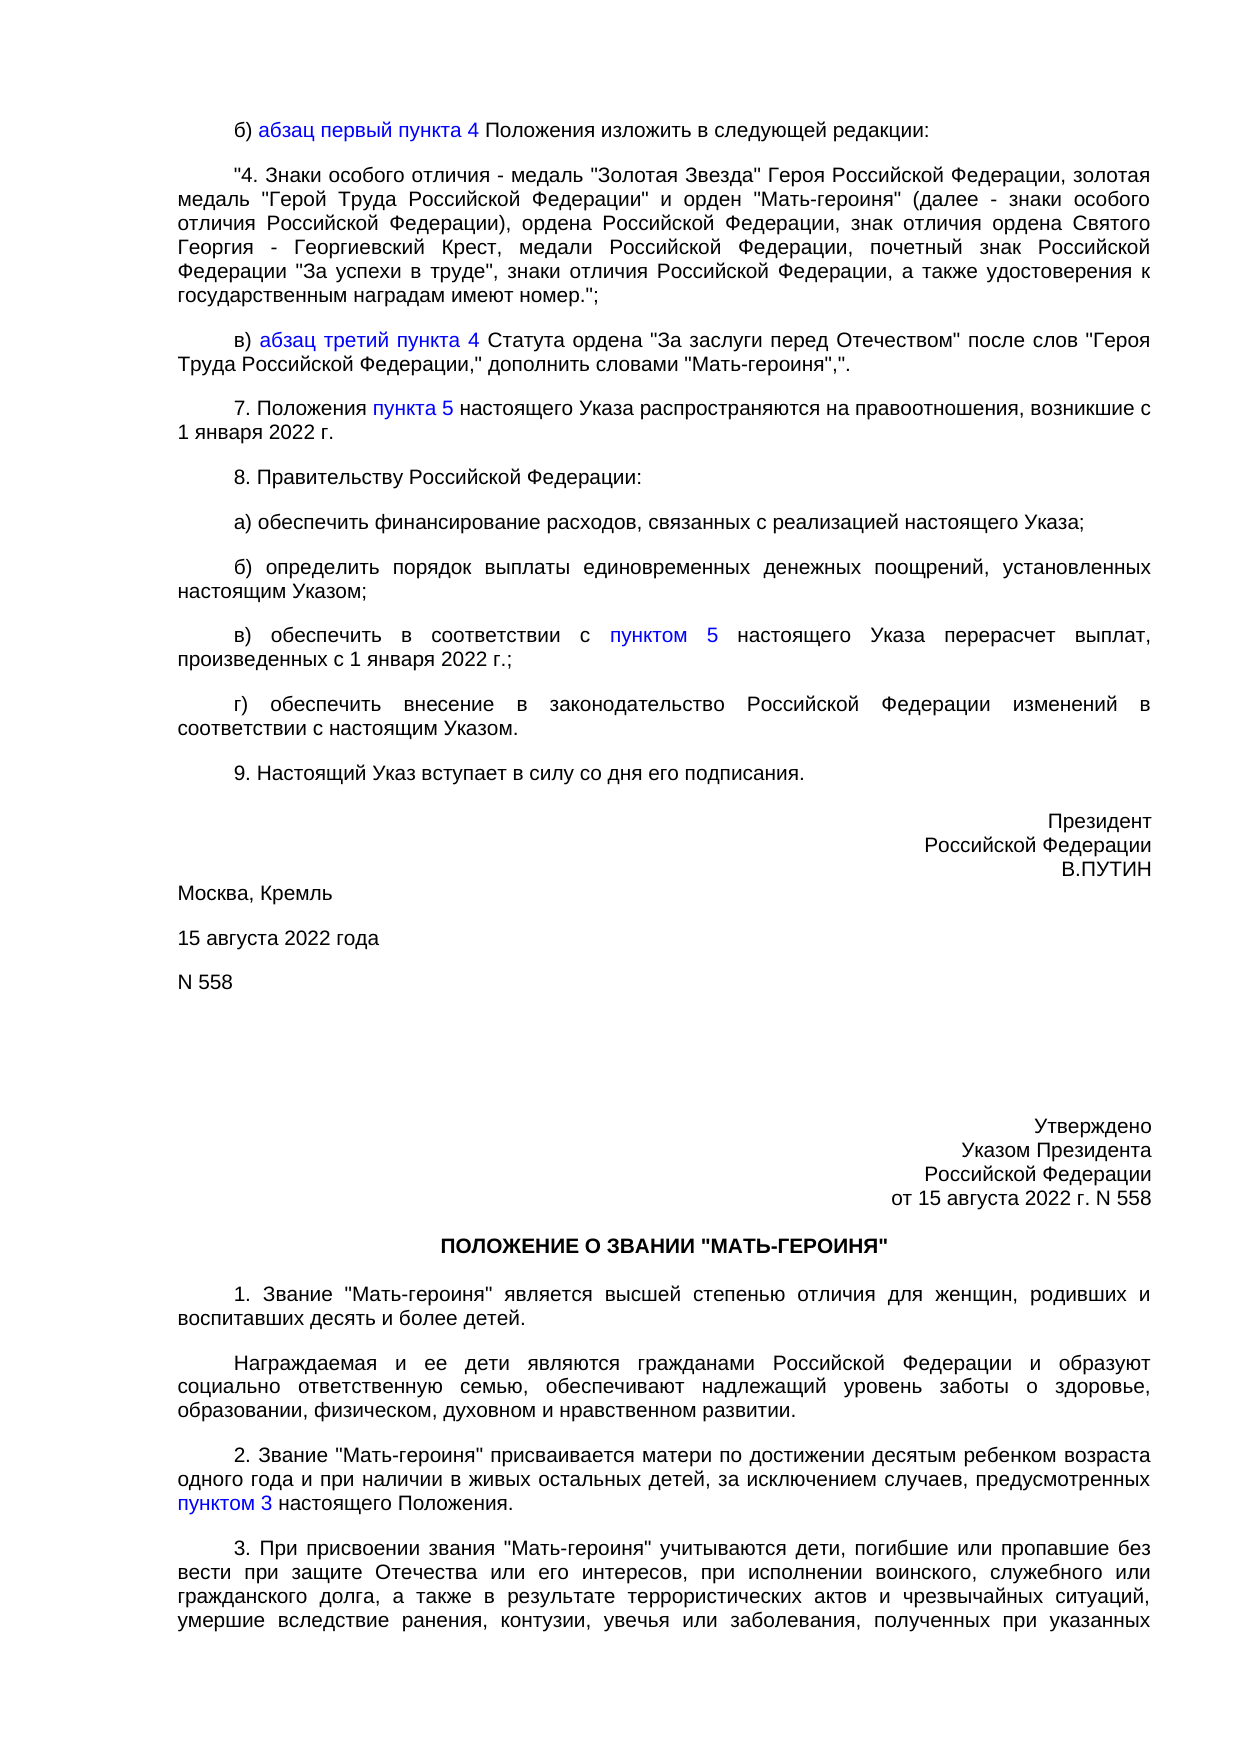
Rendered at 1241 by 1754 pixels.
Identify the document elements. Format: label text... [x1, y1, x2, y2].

text г) обеспечить внесение в законодательство Российской Федерации изменений в соответствии с настоящим Указом. [177, 692, 1152, 740]
text Утверждено [177, 1114, 1152, 1138]
text Указом Президента [177, 1138, 1152, 1162]
text в) обеспечить в соответствии с пунктом 5 настоящего Указа перерасчет выплат, произведенных с 1 января 2022 г.; [177, 623, 1152, 671]
text N 558 [177, 970, 1152, 994]
text Награждаемая и ее дети являются гражданами Российской Федерации и образуют социально ответственную семью, обеспечивают надлежащий уровень заботы о здоровье, образовании, физическом, духовном и нравственном развитии. [177, 1350, 1152, 1422]
text 8. Правительству Российской Федерации: [177, 465, 1152, 489]
text 2. Звание "Мать-героиня" присваивается матери по достижении десятым ребенком возраста одного года и при наличии в живых остальных детей, за исключением случаев, предусмотренных пунктом 3 настоящего Положения. [177, 1443, 1152, 1515]
text а) обеспечить финансирование расходов, связанных с реализацией настоящего Указа; [177, 510, 1152, 534]
text Москва, Кремль [177, 881, 1152, 904]
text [177, 1536, 1152, 1632]
title ПОЛОЖЕНИЕ О ЗВАНИИ "МАТЬ-ГЕРОИНЯ" [177, 1234, 1152, 1258]
text от 15 августа 2022 г. N 558 [177, 1186, 1152, 1210]
text "4. Знаки особого отличия - медаль "Золотая Звезда" Героя Российской Федерации, золотая медаль "Герой Труда Российской Федерации" и орден "Мать-героиня" (далее - знаки особого отличия Российской Федерации), ордена Российской Федерации, знак отличия ордена Святого Георгия - Георгиевский Крест, медали Российской Федерации, почетный знак Российской Федерации "За успехи в труде", знаки отличия Российской Федерации, а также удостоверения к государственным наградам имеют номер."; [177, 163, 1152, 307]
text б) определить порядок выплаты единовременных денежных поощрений, установленных настоящим Указом; [177, 554, 1152, 602]
text б) абзац первый пункта 4 Положения изложить в следующей редакции: [177, 118, 1152, 142]
text 9. Настоящий Указ вступает в силу со дня его подписания. [177, 761, 1152, 785]
text 1. Звание "Мать-героиня" является высшей степенью отличия для женщин, родивших и воспитавших десять и более детей. [177, 1282, 1152, 1329]
text Российской Федерации [177, 833, 1152, 857]
text в) абзац третий пункта 4 Статута ордена "За заслуги перед Отечеством" после слов "Героя Труда Российской Федерации," дополнить словами "Мать-героиня",". [177, 327, 1152, 375]
text 15 августа 2022 года [177, 925, 1152, 949]
text 7. Положения пункта 5 настоящего Указа распространяются на правоотношения, возникшие с 1 января 2022 г. [177, 396, 1152, 444]
text Президент [177, 809, 1152, 833]
text В.ПУТИН [177, 857, 1152, 881]
text Российской Федерации [177, 1162, 1152, 1186]
